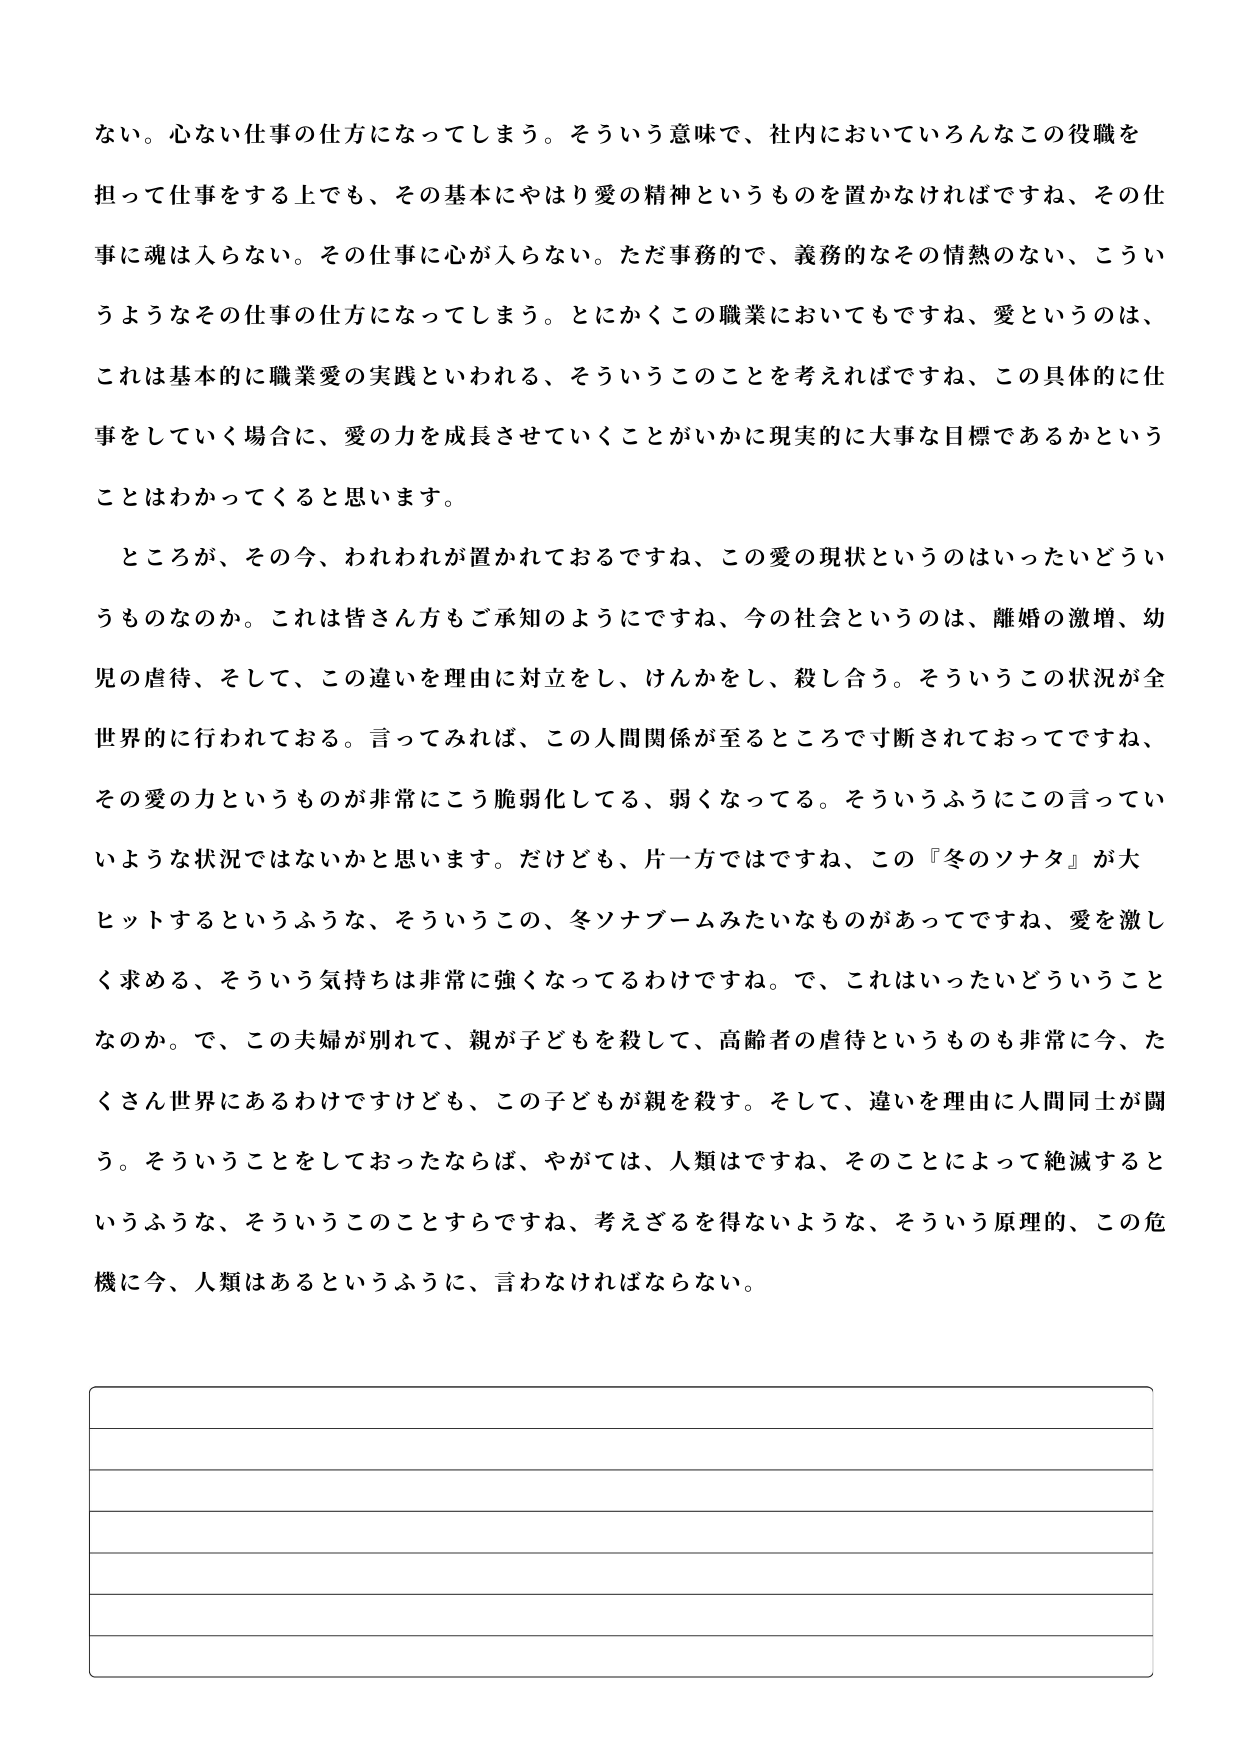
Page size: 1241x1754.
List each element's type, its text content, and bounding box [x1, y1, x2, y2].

text ところが、その今、われわれが置かれておるですね、この愛の現状というのはいったいどういうものなのか。これは皆さん方もご承知のようにですね、今の社会というのは、離婚の激増、幼児の虐待、そして、この違いを理由に対立をし、けんかをし、殺し合う。そういうこの状況が全世界的に行われておる。言ってみれば、この人間関係が至るところで寸断されておってですね、その愛の力というものが非常にこう脆弱化してる、弱くなってる。そういうふうにこの言っていいような状況ではないかと思います。だけども、片一方ではですね、この『冬のソナタ』が大ヒットするというふうな、そういうこの、冬ソナブームみたいなものがあってですね、愛を激しく求める、そういう気持ちは非常に強くなってるわけですね。で、これはいったいどういうことなのか。で、この夫婦が別れて、親が子どもを殺して、高齢者の虐待というものも非常に今、たくさん世界にあるわけですけども、この子どもが親を殺す。そして、違いを理由に人間同士が闘う。そういうことをしておったならば、やがては、人類はですね、そのことによって絶滅するというふうな、そういうこのことすらですね、考えざるを得ないような、そういう原理的、この危機に今、人類はあるというふうに、言わなければならない。 [94, 526, 1169, 1311]
picture [88, 1386, 1154, 1678]
